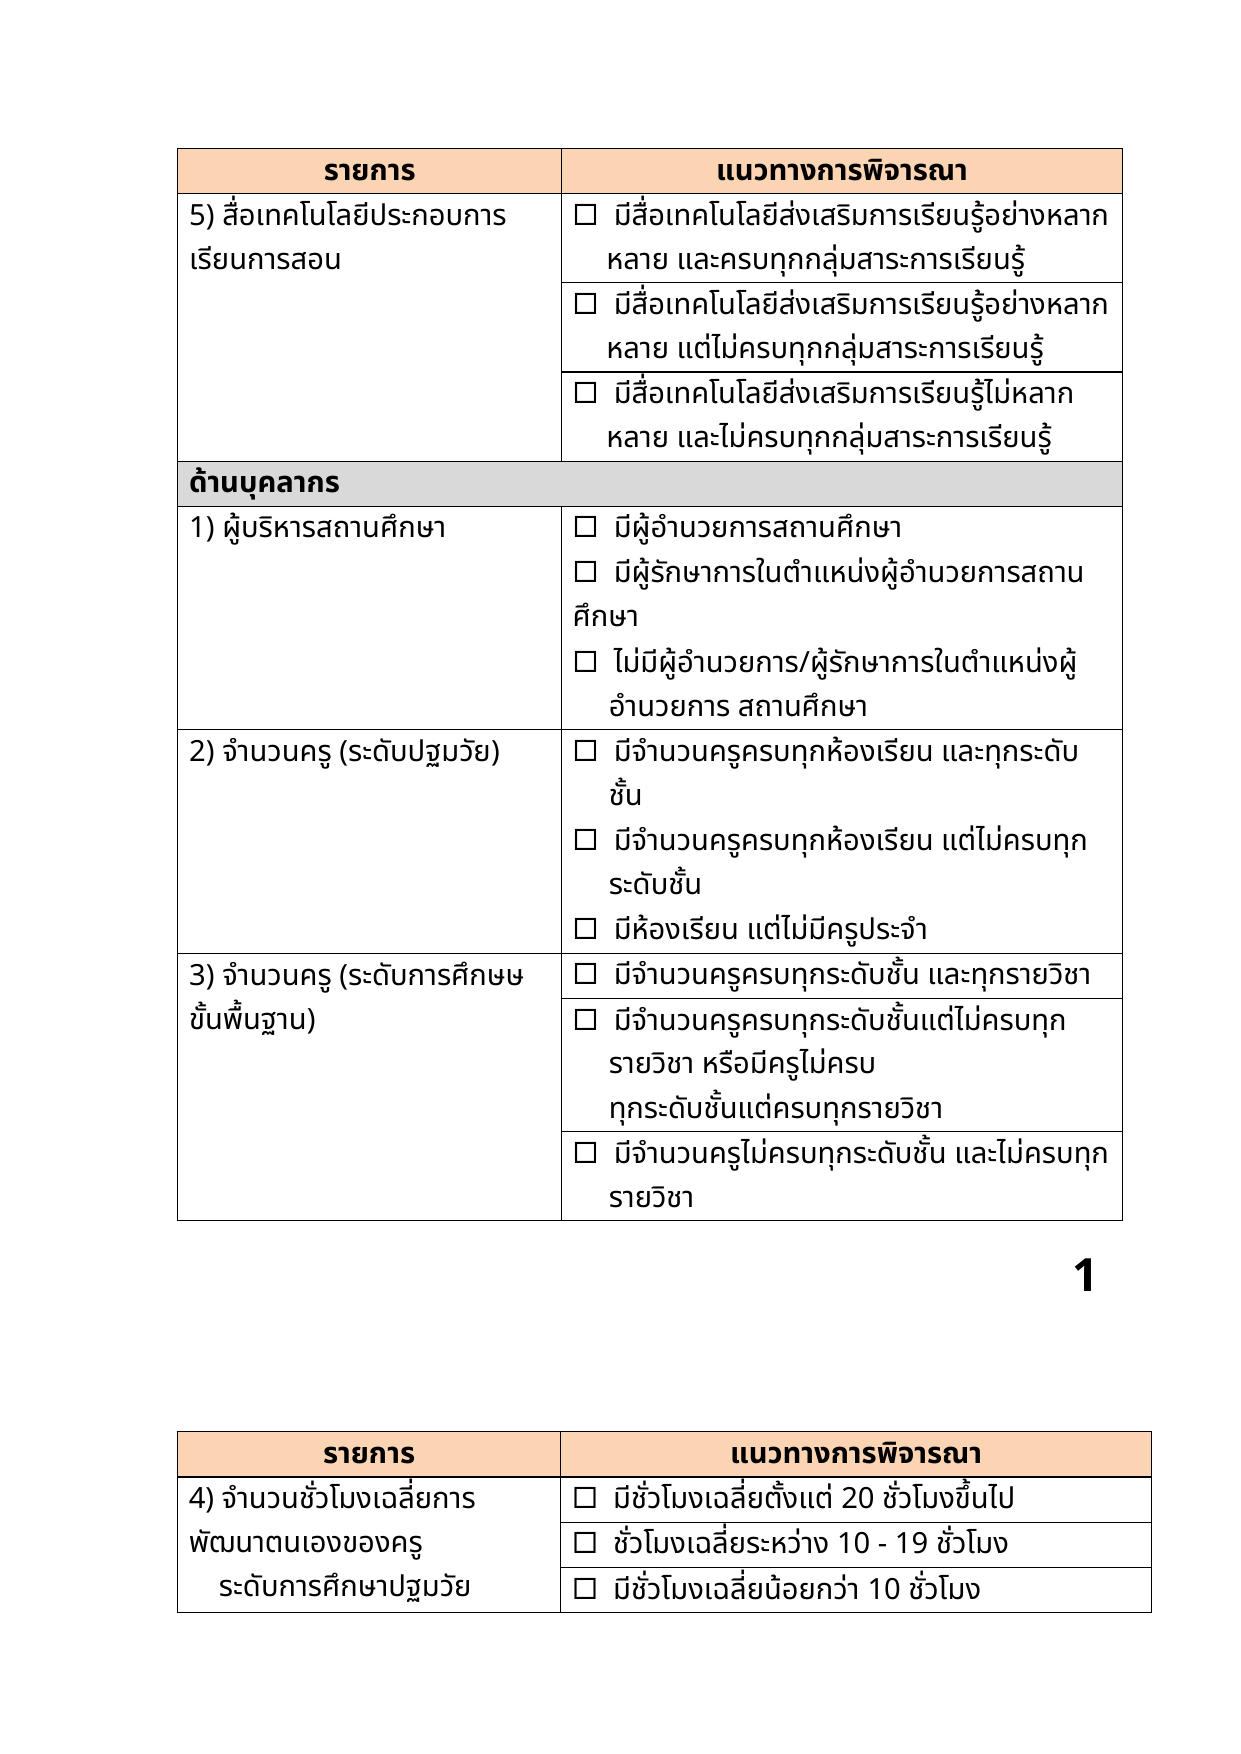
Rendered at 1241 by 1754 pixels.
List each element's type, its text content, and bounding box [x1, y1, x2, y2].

table_cell 1) ผู้บริหารสถานศึกษา [178, 507, 561, 729]
table_header รายการ [178, 149, 561, 193]
table_cell 4) จำนวนชั่วโมงเฉลี่ยการพัฒนาตนเองของครู ระดับการศึกษาปฐมวัยทั้งหมดใน ปีการศึกษาที่ผ่านมา [178, 1478, 560, 1612]
table_cell มีห้องเรียน แต่ไม่มีครูประจำ [562, 908, 1122, 953]
table_cell มีผู้รักษาการในตำแหน่งผู้อำนวยการสถานศึกษา [562, 551, 1122, 640]
table_cell ไม่มีผู้อำนวยการ/ผู้รักษาการในตำแหน่งผู้อำนวยการ สถานศึกษา [562, 640, 1122, 729]
table_header แนวทางการพิจารณา [562, 149, 1122, 193]
table_cell 5) สื่อเทคโนโลยีประกอบการเรียนการสอน [178, 194, 561, 461]
table_cell 2) จำนวนครู (ระดับปฐมวัย) [178, 730, 561, 953]
table_header รายการ [178, 1432, 560, 1476]
table_cell มีจำนวนครูไม่ครบทุกระดับชั้น และไม่ครบทุกรายวิชา [562, 1132, 1122, 1220]
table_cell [561, 1568, 1151, 1612]
table_cell มีสื่อเทคโนโลยีส่งเสริมการเรียนรู้ไม่หลากหลาย และไม่ครบทุกกลุ่มสาระการเรียนรู้ [562, 373, 1122, 461]
table_cell ด้านบุคลากร [178, 462, 1122, 506]
table_cell มีชั่วโมงเฉลี่ยตั้งแต่ 20 ชั่วโมงขึ้นไป [561, 1478, 1151, 1522]
table_cell มีสื่อเทคโนโลยีส่งเสริมการเรียนรู้อย่างหลากหลาย และครบทุกกลุ่มสาระการเรียนรู้ [562, 194, 1122, 282]
table_cell มีจำนวนครูครบทุกห้องเรียน แต่ไม่ครบทุกระดับชั้น [562, 819, 1122, 908]
table_cell มีจำนวนครูครบทุกระดับชั้นแต่ไม่ครบทุกรายวิชา หรือมีครูไม่ครบ ทุกระดับชั้นแต่ครบทุกรายวิชา [562, 999, 1122, 1131]
table_cell มีจำนวนครูครบทุกห้องเรียน และทุกระดับชั้น [562, 730, 1122, 818]
table_cell ชั่วโมงเฉลี่ยระหว่าง 10 - 19 ชั่วโมง [561, 1523, 1151, 1567]
table_cell มีจำนวนครูครบทุกระดับชั้น และทุกรายวิชา [562, 954, 1122, 998]
table_header แนวทางการพิจารณา [561, 1432, 1151, 1476]
table_cell มีผู้อำนวยการสถานศึกษา [562, 507, 1122, 551]
table_cell มีสื่อเทคโนโลยีส่งเสริมการเรียนรู้อย่างหลากหลาย แต่ไม่ครบทุกกลุ่มสาระการเรียนรู้ [562, 283, 1122, 371]
table_cell 3) จำนวนครู (ระดับการศึกษษขั้นพื้นฐาน) [178, 954, 561, 1220]
